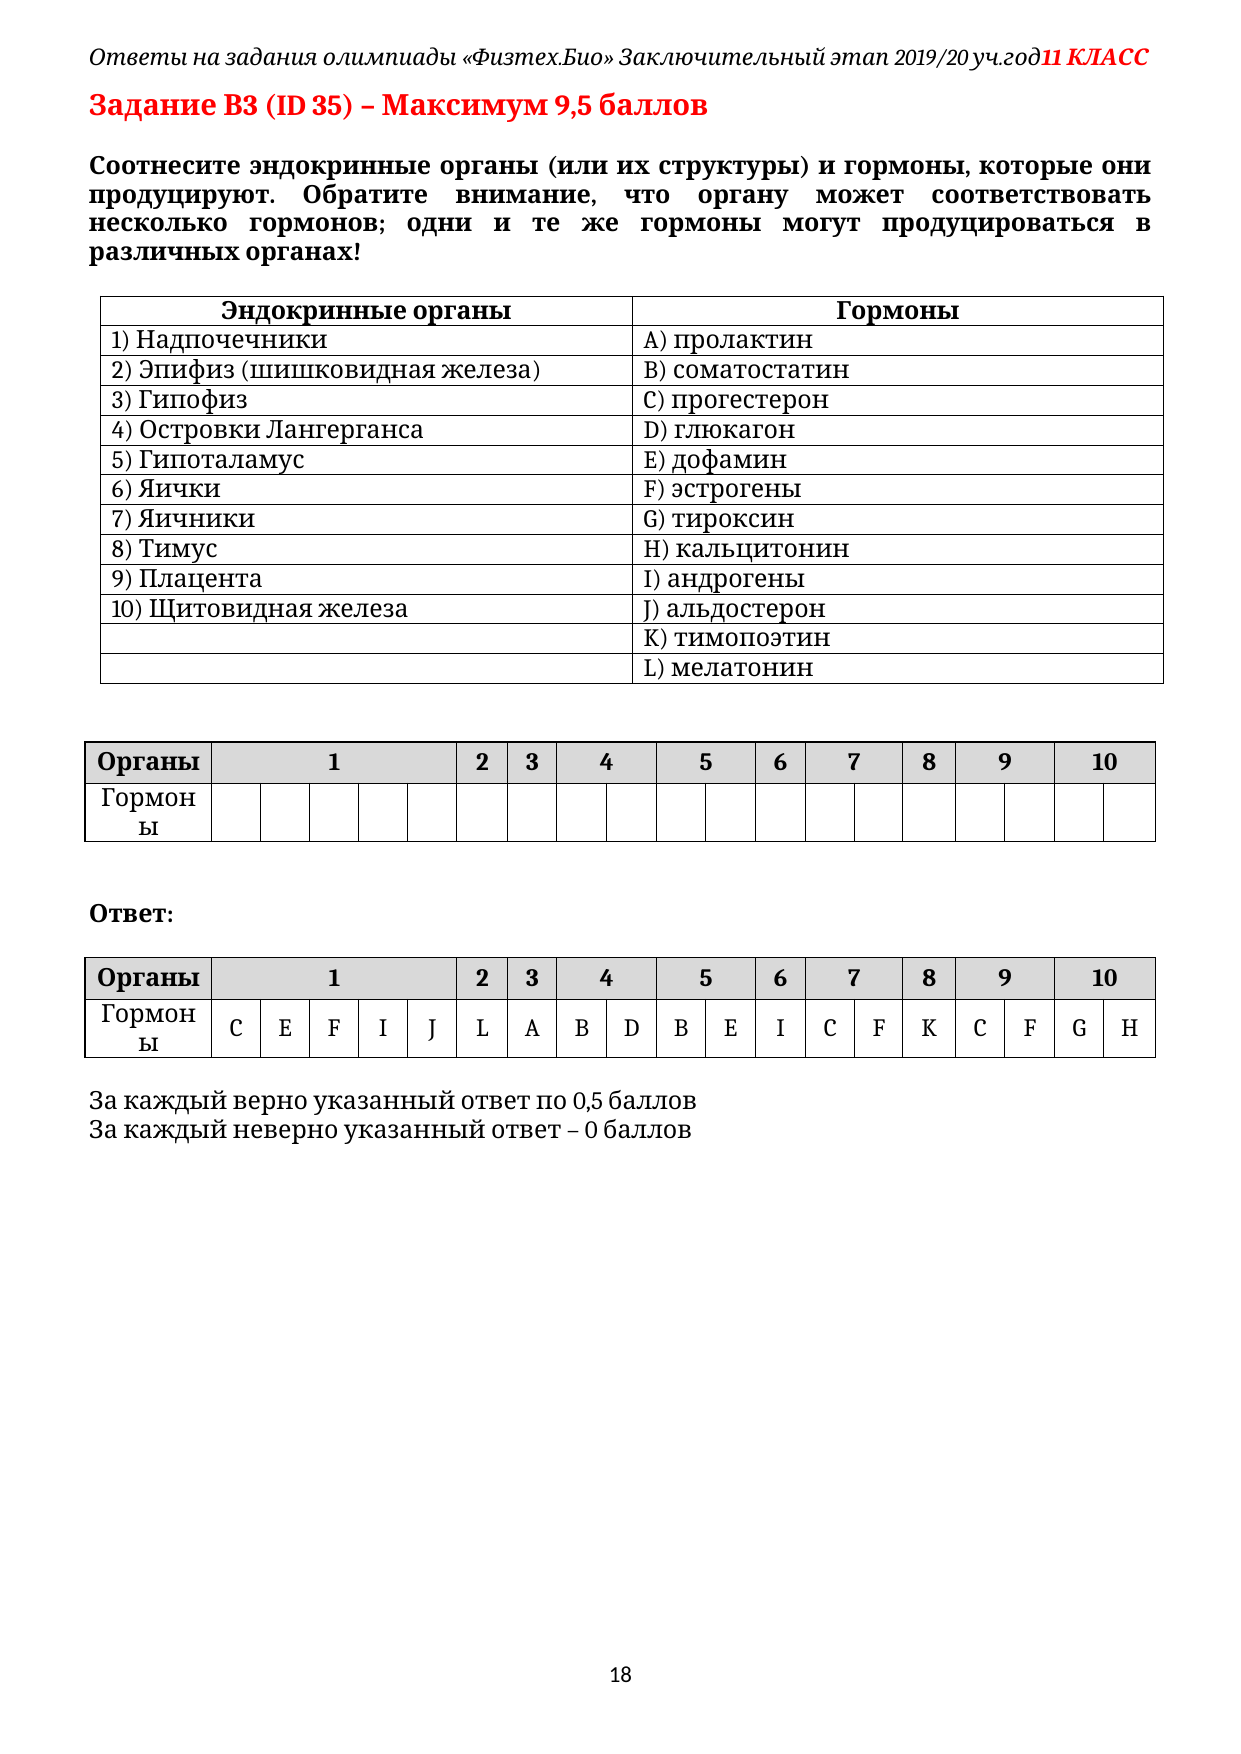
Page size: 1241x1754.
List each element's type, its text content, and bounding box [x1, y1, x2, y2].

table_header 5 [657, 743, 755, 783]
table_header 1 [212, 958, 456, 999]
table_header 8 [903, 743, 955, 783]
table_cell D [607, 1000, 656, 1057]
table_cell I [359, 1000, 407, 1057]
table_header Органы [86, 743, 211, 783]
table_cell 1) Надпочечники [101, 326, 632, 355]
text За каждый верно указанный ответ по 0,5 баллов [89, 1087, 1152, 1116]
table_header Гормоны [633, 297, 1163, 325]
table_cell [101, 624, 632, 653]
table_header 3 [508, 958, 556, 999]
text Соотнесите эндокринные органы (или их структуры) и гормоны, которые они продуцируют. Обратите внимание, что органу может соответствовать несколько гормонов; одни и те же гормоны могут продуцироваться в различных органах! [89, 152, 1152, 267]
table_cell F [855, 1000, 902, 1057]
table_cell [1005, 784, 1054, 841]
table_cell [1055, 784, 1103, 841]
table_cell [101, 654, 632, 683]
text Ответ: [89, 900, 1152, 928]
table_cell [557, 784, 606, 841]
table_cell F) эстрогены [633, 475, 1163, 504]
table_cell [756, 784, 805, 841]
table_cell C [956, 1000, 1004, 1057]
table_cell [408, 784, 456, 841]
table_header 9 [956, 743, 1054, 783]
table_cell F [310, 1000, 358, 1057]
table_header 8 [903, 958, 955, 999]
table_cell E [706, 1000, 755, 1057]
table_header 4 [557, 958, 656, 999]
table_cell 6) Яички [101, 475, 632, 504]
table_header 9 [956, 958, 1054, 999]
table_cell [903, 784, 955, 841]
table_header 6 [756, 743, 805, 783]
text За каждый неверно указанный ответ – 0 баллов [89, 1116, 1152, 1144]
table_cell 7) Яичники [101, 505, 632, 534]
table_cell A) пролактин [633, 326, 1163, 355]
table_cell H [1104, 1000, 1155, 1057]
table_cell 3) Гипофиз [101, 386, 632, 415]
table_cell 5) Гипоталамус [101, 446, 632, 474]
table_header 1 [212, 743, 456, 783]
table_cell B) соматостатин [633, 356, 1163, 385]
table_cell 8) Тимус [101, 535, 632, 564]
table_cell [457, 784, 507, 841]
table_header 10 [1055, 743, 1155, 783]
table_cell [359, 784, 407, 841]
table_header 4 [557, 743, 656, 783]
table_cell B [557, 1000, 606, 1057]
table_cell Гормоны [86, 1000, 211, 1057]
table_cell I [756, 1000, 805, 1057]
text Задание В3 (ID 35) – Максимум 9,5 баллов [89, 89, 1152, 123]
table_header 2 [457, 958, 507, 999]
table_cell K [903, 1000, 955, 1057]
table_cell K) тимопоэтин [633, 624, 1163, 653]
table_cell C) прогестерон [633, 386, 1163, 415]
table_cell [806, 784, 854, 841]
table_cell 10) Щитовидная железа [101, 595, 632, 623]
table_cell 2) Эпифиз (шишковидная железа) [101, 356, 632, 385]
table_cell [657, 784, 705, 841]
table_header 3 [508, 743, 556, 783]
table_cell C [212, 1000, 260, 1057]
table_cell L) мелатонин [633, 654, 1163, 683]
table_header 10 [1055, 958, 1155, 999]
table_cell E) дофамин [633, 446, 1163, 474]
table_cell L [457, 1000, 507, 1057]
table_cell [706, 784, 755, 841]
table_header 7 [806, 958, 902, 999]
table_cell [508, 784, 556, 841]
table_header 5 [657, 958, 755, 999]
table_cell [855, 784, 902, 841]
table_cell A [508, 1000, 556, 1057]
table_cell J) альдостерон [633, 595, 1163, 623]
table_cell C [806, 1000, 854, 1057]
table_header Эндокринные органы [101, 297, 632, 325]
table_cell [607, 784, 656, 841]
table_header 7 [806, 743, 902, 783]
table_header 6 [756, 958, 805, 999]
table_cell B [657, 1000, 705, 1057]
table_cell G [1055, 1000, 1103, 1057]
table_cell D) глюкагон [633, 416, 1163, 444]
table_cell G) тироксин [633, 505, 1163, 534]
table_cell [212, 784, 260, 841]
table_cell J [408, 1000, 456, 1057]
table_cell [261, 784, 309, 841]
table_cell [956, 784, 1004, 841]
table_cell E [261, 1000, 309, 1057]
table_header 2 [457, 743, 507, 783]
table_cell F [1005, 1000, 1054, 1057]
table_header Органы [86, 958, 211, 999]
table_cell H) кальцитонин [633, 535, 1163, 564]
table_cell Гормоны [86, 784, 211, 841]
table_cell 9) Плацента [101, 565, 632, 593]
table_cell [1104, 784, 1155, 841]
table_cell 4) Островки Лангерганса [101, 416, 632, 444]
table_cell I) андрогены [633, 565, 1163, 593]
table_cell [310, 784, 358, 841]
